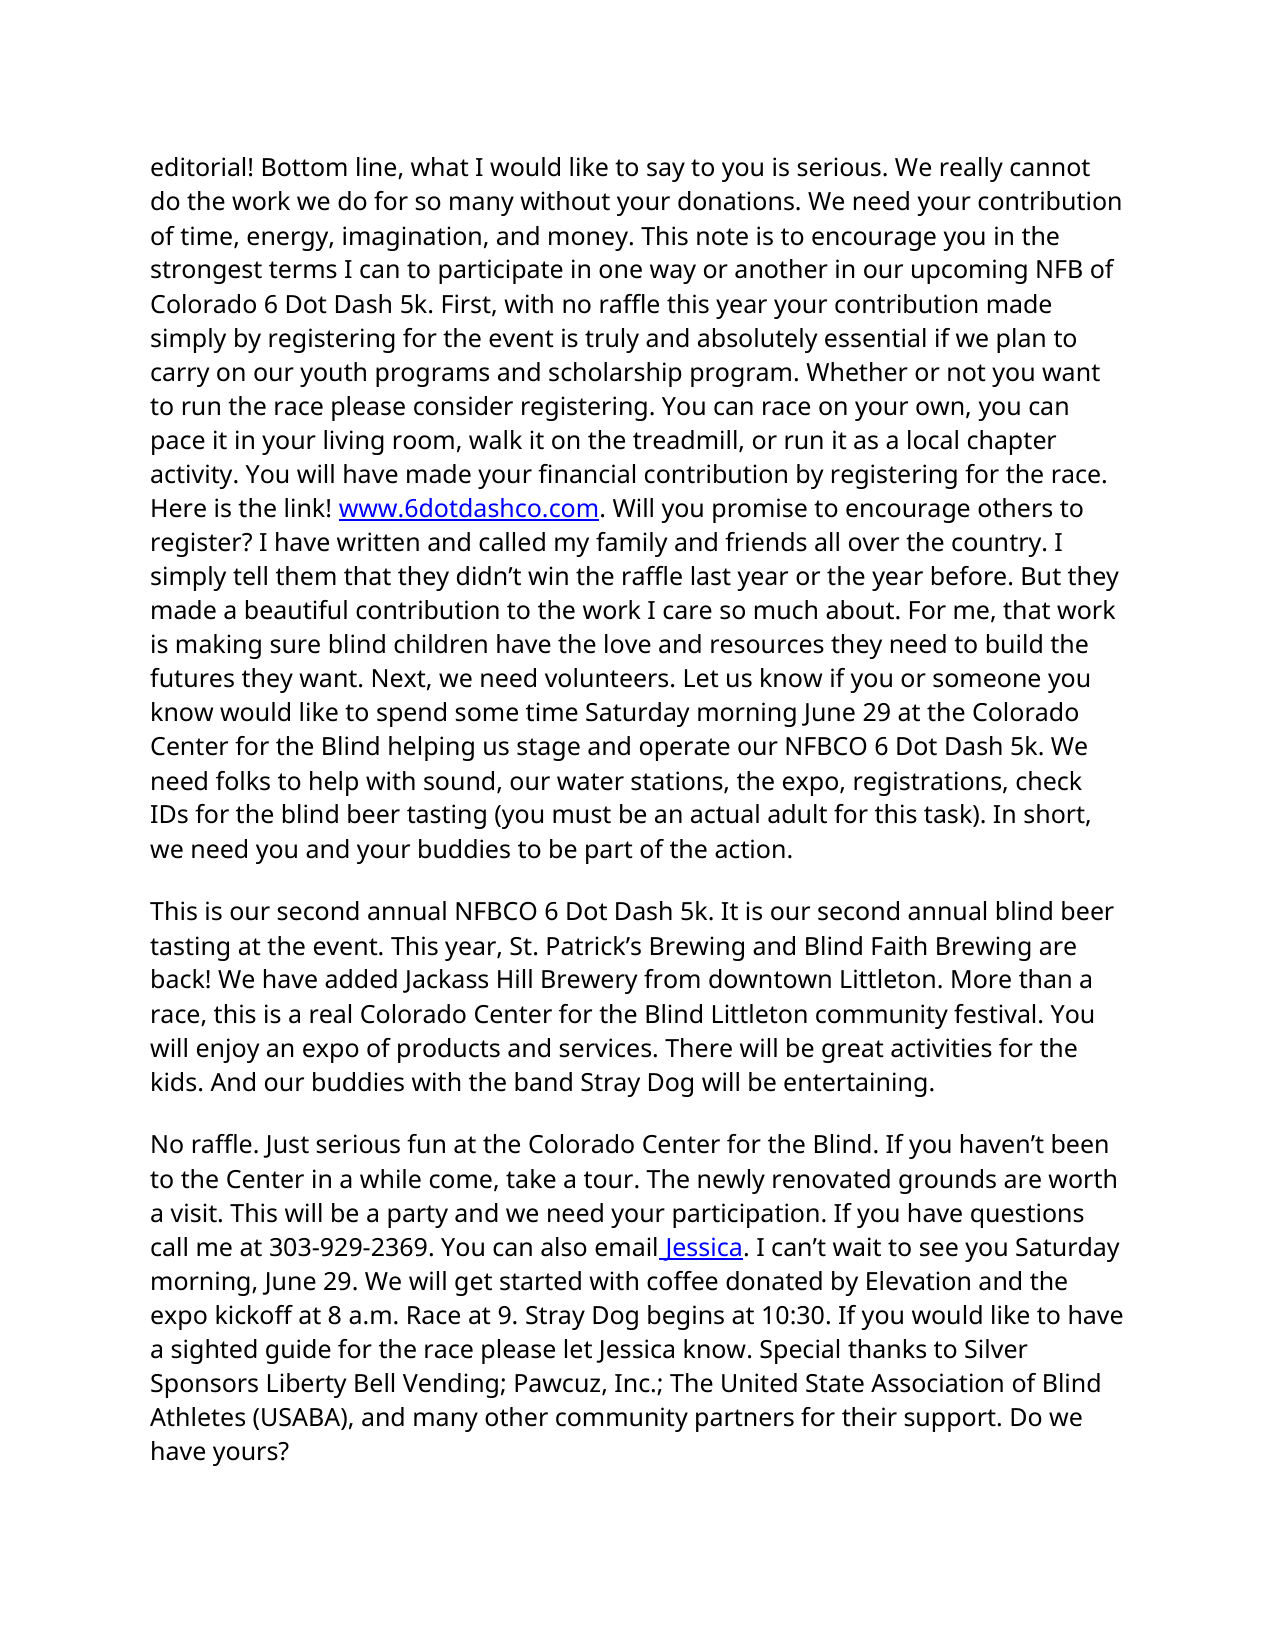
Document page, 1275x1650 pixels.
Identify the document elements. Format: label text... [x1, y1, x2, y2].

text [150, 150, 1125, 865]
text This is our second annual NFBCO 6 Dot Dash 5k. It is our second annual blind beer tasting at the event. This year, St. Patrick’s Brewing and Blind Faith Brewing are back! We have added Jackass Hill Brewery from downtown Littleton. More than a race, this is a real Colorado Center for the Blind Littleton community festival. You will enjoy an expo of products and services. There will be great activities for the kids. And our buddies with the band Stray Dog will be entertaining. [150, 894, 1125, 1098]
text No raffle. Just serious fun at the Colorado Center for the Blind. If you haven’t been to the Center in a while come, take a tour. The newly renovated grounds are worth a visit. This will be a party and we need your participation. If you have questions call me at 303-929-2369. You can also email Jessica. I can’t wait to see you Saturday morning, June 29. We will get started with coffee donated by Elevation and the expo kickoff at 8 a.m. Race at 9. Stray Dog begins at 10:30. If you would like to have a sighted guide for the race please let Jessica know. Special thanks to Silver Sponsors Liberty Bell Vending; Pawcuz, Inc.; The United State Association of Blind Athletes (USABA), and many other community partners for their support. Do we have yours? [150, 1127, 1125, 1468]
